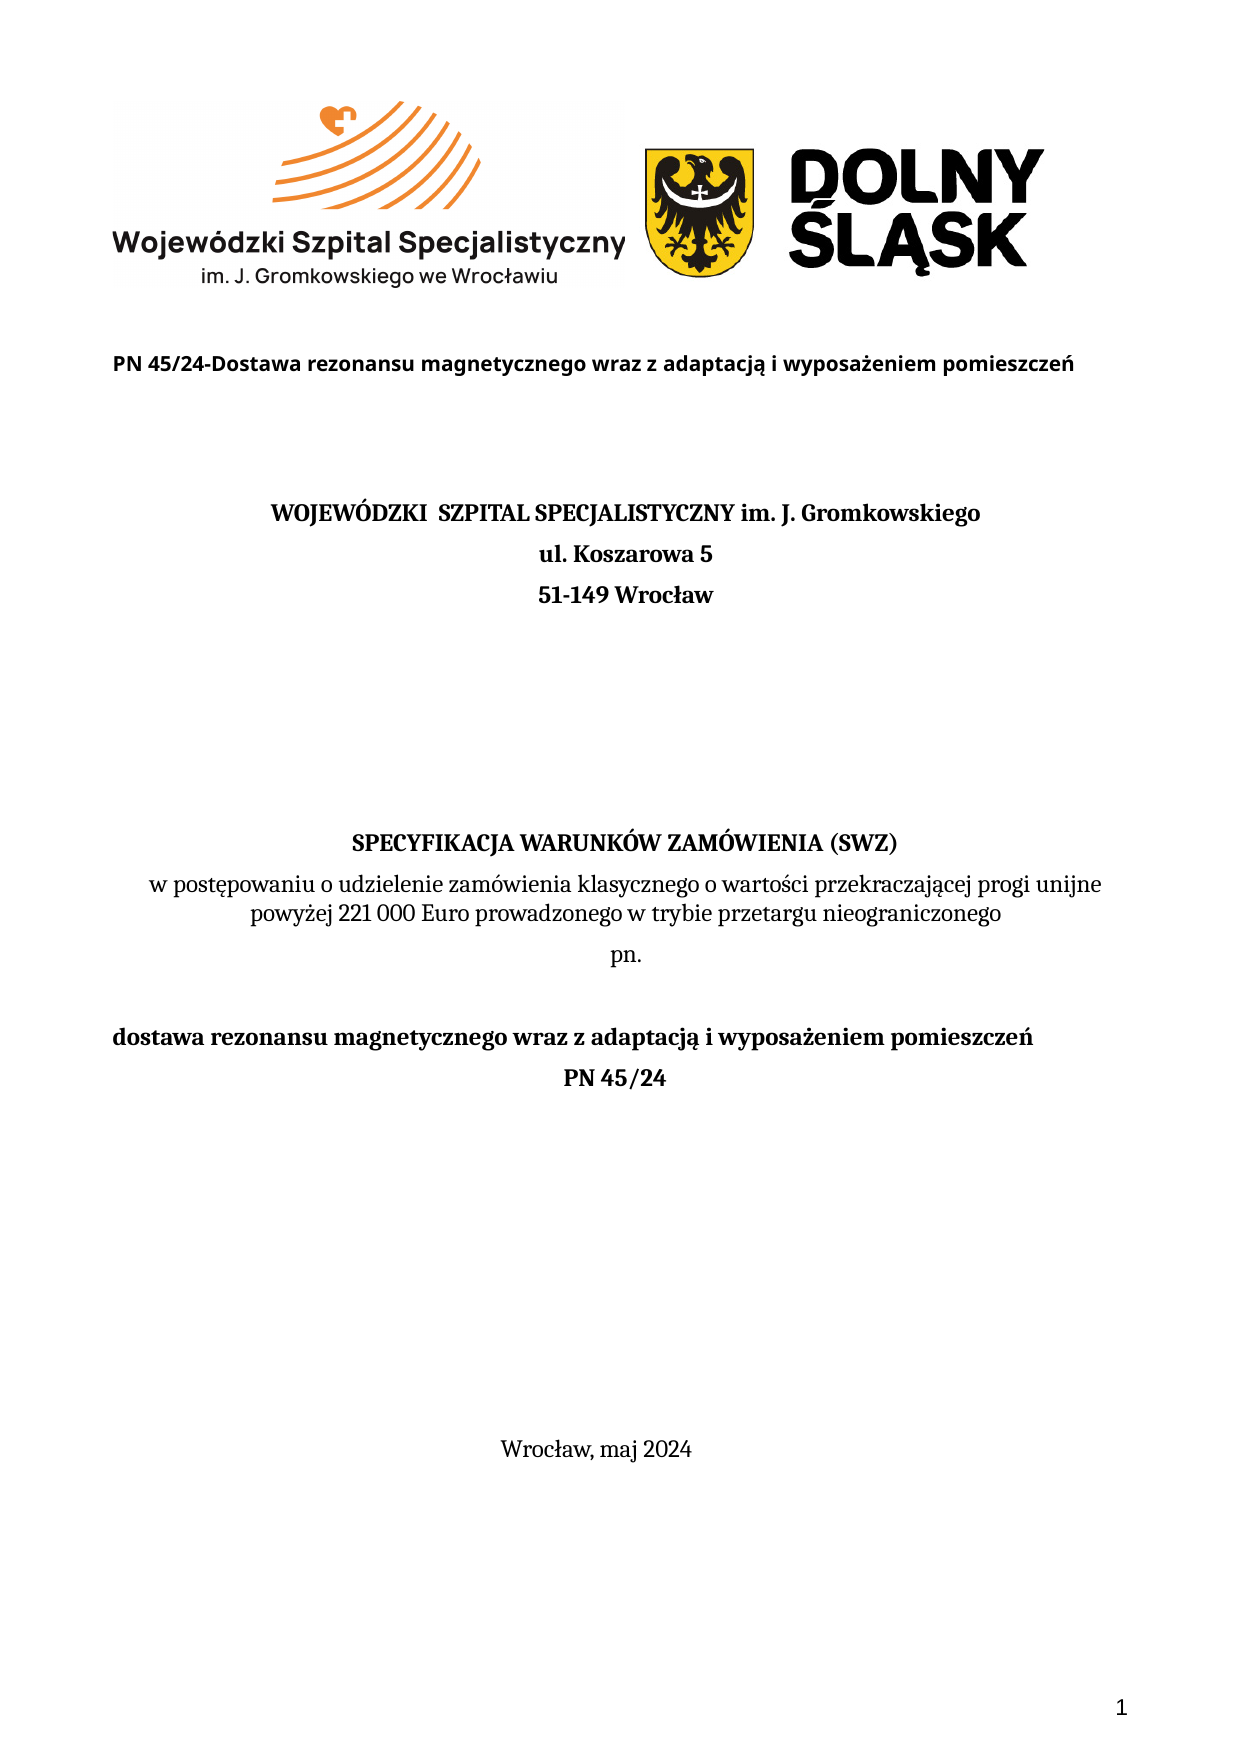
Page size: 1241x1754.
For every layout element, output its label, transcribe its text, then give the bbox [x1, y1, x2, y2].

text dostawa rezonansu magnetycznego wraz z adaptacją i wyposażeniem pomieszczeń [112, 1023, 1139, 1051]
text ul. Koszarowa 5 [112, 540, 1139, 569]
text PN 45/24 [112, 1064, 1139, 1093]
picture [112, 101, 1057, 288]
text 51-149 Wrocław [112, 581, 1139, 610]
text SPECYFIKACJA WARUNKÓW ZAMÓWIENIA (SWZ) [112, 829, 1139, 858]
text Wrocław, maj 2024 [463, 1435, 1139, 1464]
text pn. [112, 940, 1139, 969]
text w postępowaniu o udzielenie zamówienia klasycznego o wartości przekraczającej progi unijne powyżej 221 000 Euro prowadzonego w trybie przetargu nieograniczonego [112, 870, 1139, 928]
text WOJEWÓDZKI SZPITAL SPECJALISTYCZNY im. J. Gromkowskiego [112, 499, 1139, 528]
